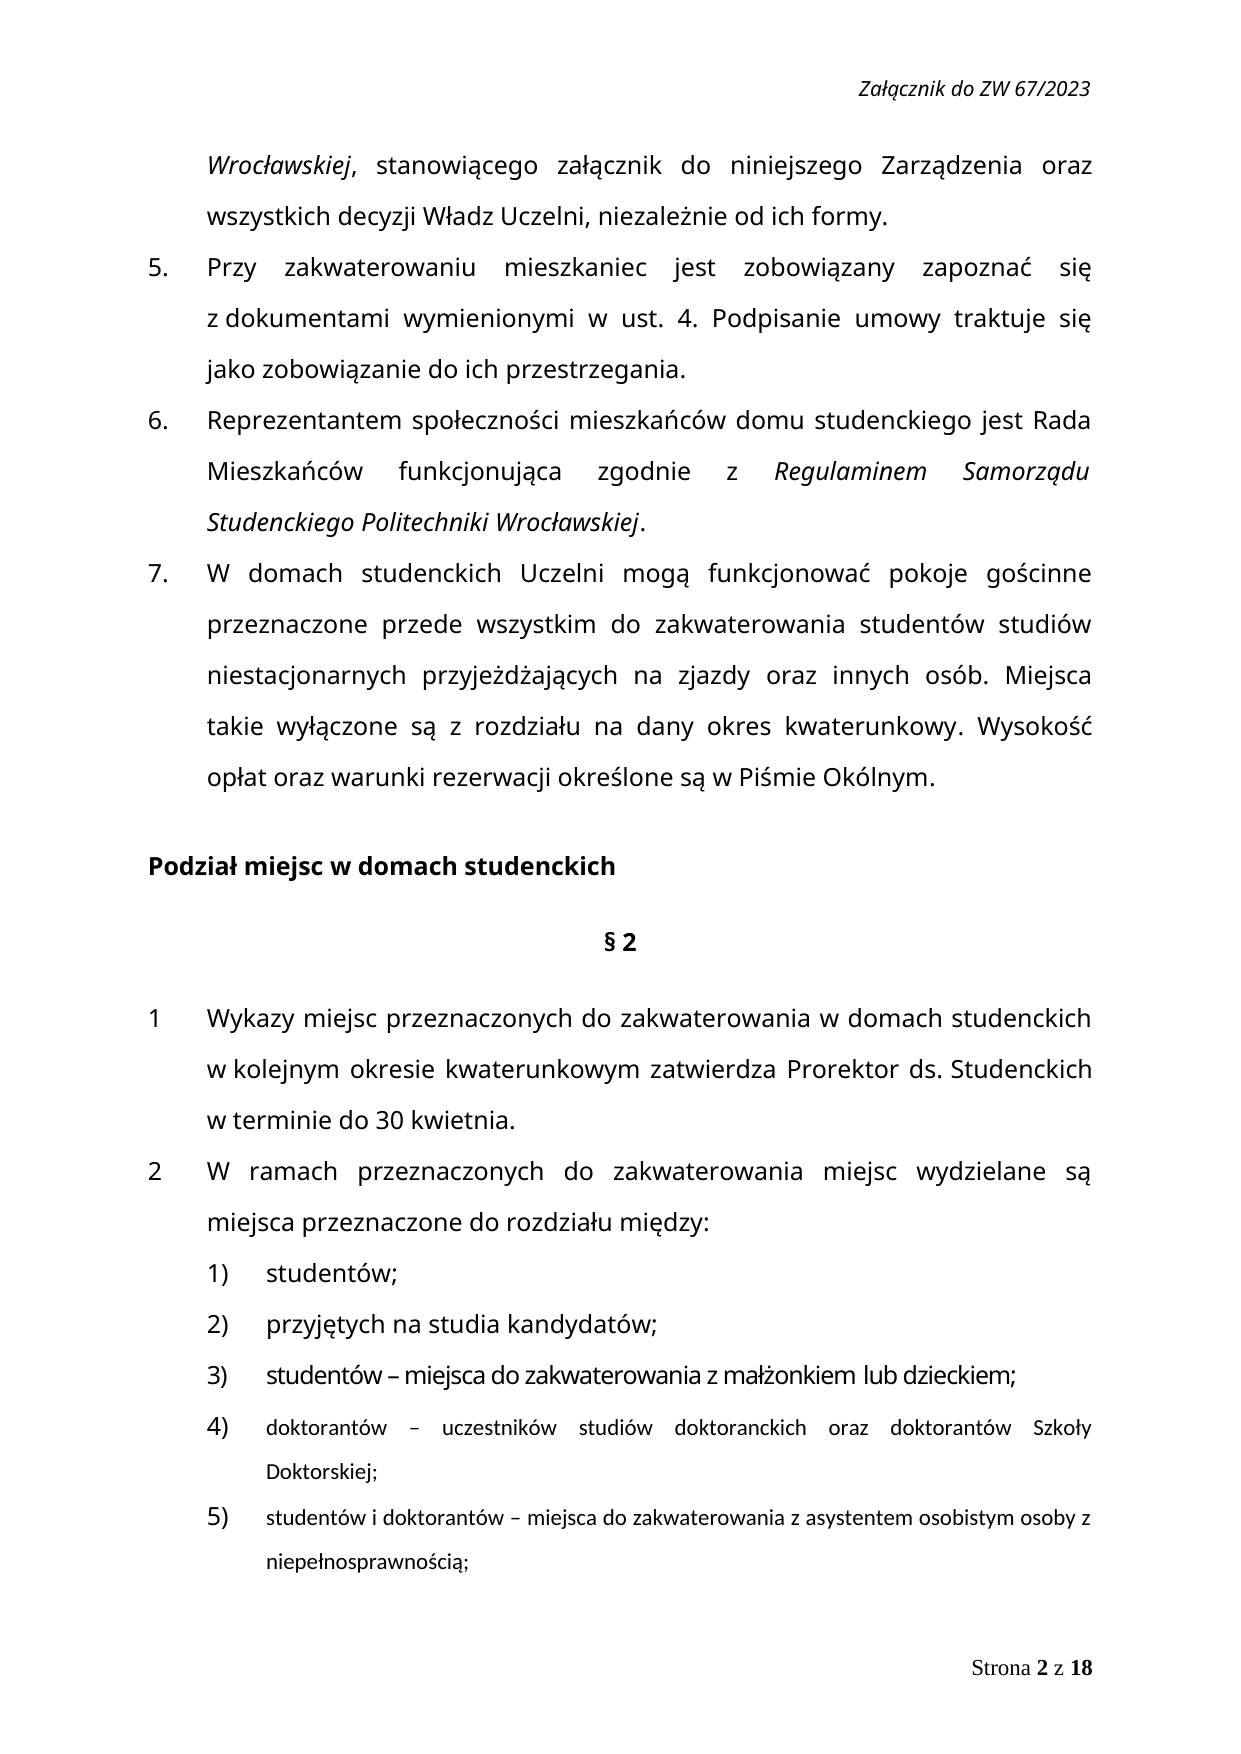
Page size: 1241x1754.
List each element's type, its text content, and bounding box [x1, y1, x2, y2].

subtitle Podział miejsc w domach studenckich [148, 849, 1093, 883]
list Przy zakwaterowaniu mieszkaniec jest zobowiązany zapoznać się z dokumentami wymienionymi w ust. 4. Podpisanie umowy traktuje się jako zobowiązanie do ich przestrzegania. [148, 250, 1093, 386]
subtitle § 2 [148, 925, 1093, 959]
list W ramach przeznaczonych do zakwaterowania miejsc wydzielane są miejsca przeznaczone do rozdziału między: [148, 1154, 1093, 1239]
list studentów; [207, 1256, 1093, 1290]
list przyjętych na studia kandydatów; [207, 1307, 1093, 1341]
list studentów – miejsca do zakwaterowania z małżonkiem lub dzieckiem; [207, 1358, 1093, 1392]
list Reprezentantem społeczności mieszkańców domu studenckiego jest Rada Mieszkańców funkcjonująca zgodnie z Regulaminem Samorządu Studenckiego Politechniki Wrocławskiej. [148, 403, 1093, 539]
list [148, 148, 1093, 233]
list Wykazy miejsc przeznaczonych do zakwaterowania w domach studenckich w kolejnym okresie kwaterunkowym zatwierdza Prorektor ds. Studenckich w terminie do 30 kwietnia. [148, 1001, 1093, 1137]
list W domach studenckich Uczelni mogą funkcjonować pokoje gościnne przeznaczone przede wszystkim do zakwaterowania studentów studiów niestacjonarnych przyjeżdżających na zjazdy oraz innych osób. Miejsca takie wyłączone są z rozdziału na dany okres kwaterunkowy. Wysokość opłat oraz warunki rezerwacji określone są w Piśmie Okólnym. [148, 556, 1093, 794]
